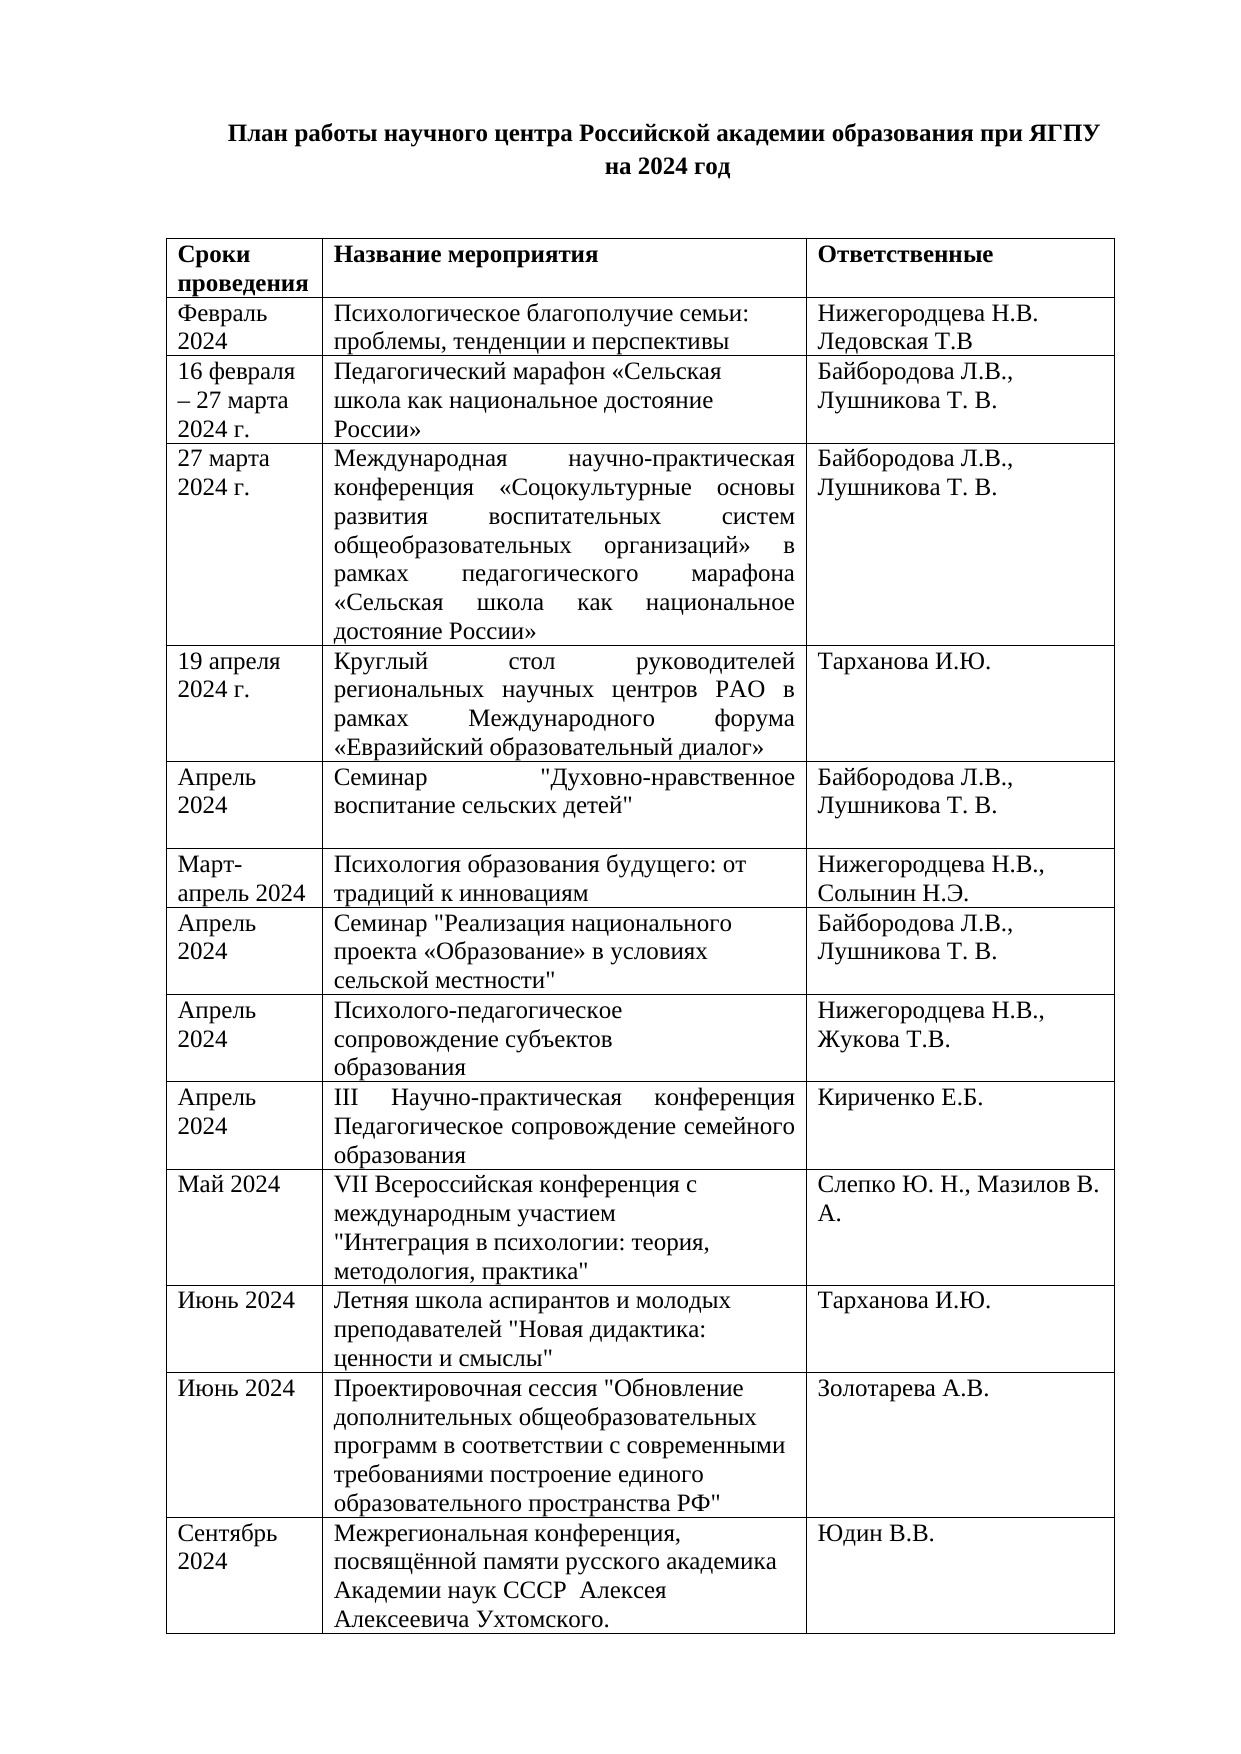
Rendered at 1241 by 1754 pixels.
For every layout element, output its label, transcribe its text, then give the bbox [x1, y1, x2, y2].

table_header Название мероприятия [323, 239, 806, 297]
table_cell Психология образования будущего: от традиций к инновациям [323, 849, 806, 907]
table_cell Апрель 2024 [167, 995, 322, 1081]
table_cell Май 2024 [167, 1170, 322, 1284]
table_cell 27 марта 2024 г. [167, 444, 322, 645]
table_cell Слепко Ю. Н., Мазилов В. А. [807, 1170, 1114, 1284]
table_header Сроки проведения [167, 239, 322, 297]
table_cell Нижегородцева Н.В. Ледовская Т.В [807, 298, 1114, 355]
table_cell Межрегиональная конференция, посвящённой памяти русского академика Академии наук СССР Алексея Алексеевича Ухтомского. [323, 1518, 806, 1633]
text План работы научного центра Российской академии образования при ЯГПУ [177, 118, 1152, 147]
table_cell Семинар "Духовно-нравственное воспитание сельских детей" [323, 762, 806, 848]
table_cell Байбородова Л.В., Лушникова Т. В. [807, 762, 1114, 848]
table_cell Тарханова И.Ю. [807, 646, 1114, 761]
table_cell III Научно-практическая конференция Педагогическое сопровождение семейного образования [323, 1082, 806, 1168]
table_cell Нижегородцева Н.В., Солынин Н.Э. [807, 849, 1114, 907]
table_cell Сентябрь 2024 [167, 1518, 322, 1633]
table_cell Нижегородцева Н.В., Жукова Т.В. [807, 995, 1114, 1081]
table_cell Апрель 2024 [167, 1082, 322, 1168]
table_cell Педагогический марафон «Сельская школа как национальное достояние России» [323, 356, 806, 442]
table_cell 16 февраля – 27 марта 2024 г. [167, 356, 322, 442]
table_cell Июнь 2024 [167, 1373, 322, 1517]
table_cell Байбородова Л.В., Лушникова Т. В. [807, 356, 1114, 442]
table_cell 19 апреля 2024 г. [167, 646, 322, 761]
table_cell Психолого-педагогическое сопровождение субъектов образования [323, 995, 806, 1081]
table_cell Летняя школа аспирантов и молодых преподавателей "Новая дидактика: ценности и смыслы" [323, 1286, 806, 1372]
table_header Ответственные [807, 239, 1114, 297]
table_cell Тарханова И.Ю. [807, 1286, 1114, 1372]
table_cell Проектировочная сессия "Обновление дополнительных общеобразовательных программ в соответствии с современными требованиями построение единого образовательного пространства РФ" [323, 1373, 806, 1517]
table_cell Апрель 2024 [167, 908, 322, 994]
table_cell Круглый стол руководителей региональных научных центров РАО в рамках Международного форума «Евразийский образовательный диалог» [323, 646, 806, 761]
table_cell Кириченко Е.Б. [807, 1082, 1114, 1168]
table_cell VII Всероссийская конференция с международным участием "Интеграция в психологии: теория, методология, практика" [323, 1170, 806, 1284]
table_cell Июнь 2024 [167, 1286, 322, 1372]
table_cell Золотарева А.В. [807, 1373, 1114, 1517]
table_cell Международная научно-практическая конференция «Соцокультурные основы развития воспитательных систем общеобразовательных организаций» в рамках педагогического марафона «Сельская школа как национальное достояние России» [323, 444, 806, 645]
table_cell Февраль 2024 [167, 298, 322, 355]
table_cell Психологическое благополучие семьи: проблемы, тенденции и перспективы [323, 298, 806, 355]
table_cell Март-апрель 2024 [167, 849, 322, 907]
table_cell Байбородова Л.В., Лушникова Т. В. [807, 908, 1114, 994]
table_cell Семинар "Реализация национального проекта «Образование» в условиях сельской местности" [323, 908, 806, 994]
text на 2024 год [177, 151, 1152, 180]
table_cell Юдин В.В. [807, 1518, 1114, 1633]
table_cell Байбородова Л.В., Лушникова Т. В. [807, 444, 1114, 645]
table_cell Апрель 2024 [167, 762, 322, 848]
